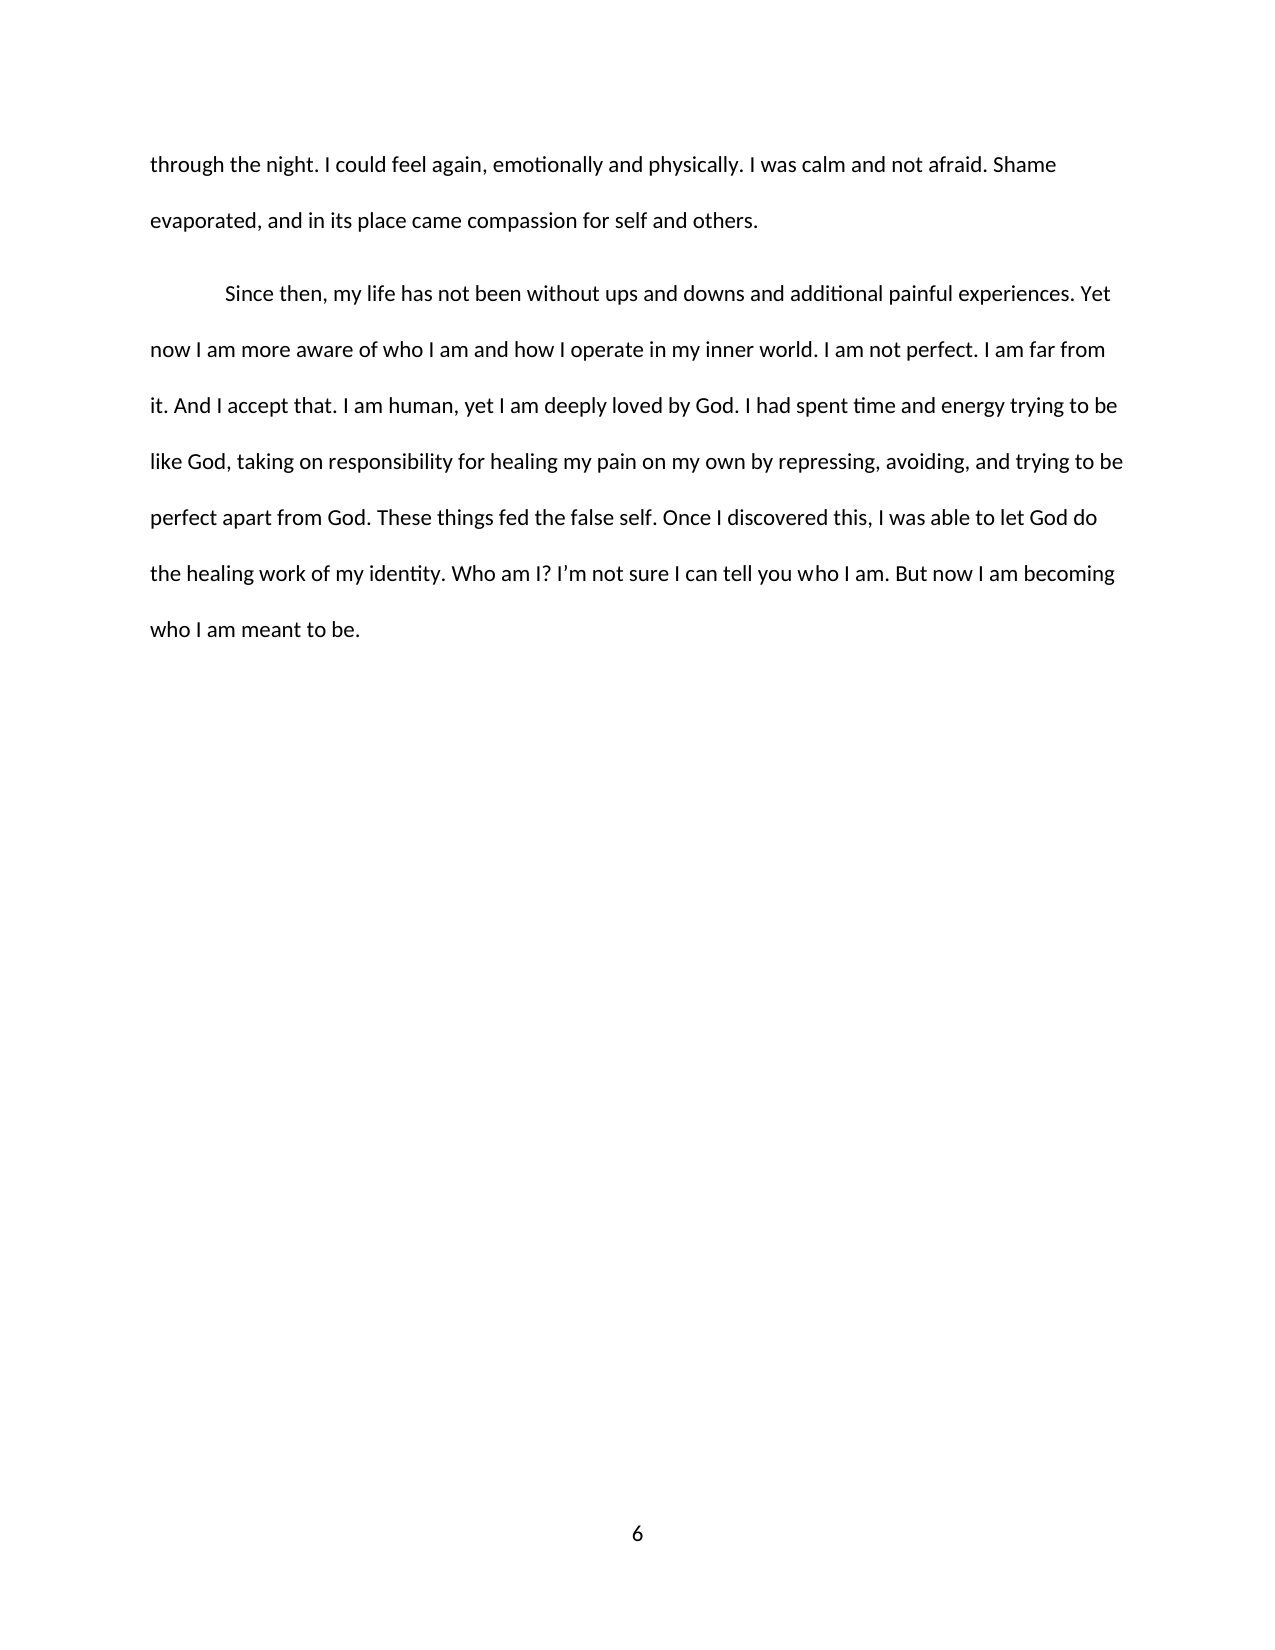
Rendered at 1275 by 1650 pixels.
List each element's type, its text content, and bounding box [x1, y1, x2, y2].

text Since then, my life has not been without ups and downs and additional painful experiences. Yet now I am more aware of who I am and how I operate in my inner world. I am not perfect. I am far from it. And I accept that. I am human, yet I am deeply loved by God. I had spent time and energy trying to be like God, taking on responsibility for healing my pain on my own by repressing, avoiding, and trying to be perfect apart from God. These things fed the false self. Once I discovered this, I was able to let God do the healing work of my identity. Who am I? I’m not sure I can tell you who I am. But now I am becoming who I am meant to be. [150, 279, 1125, 643]
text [150, 150, 1125, 234]
